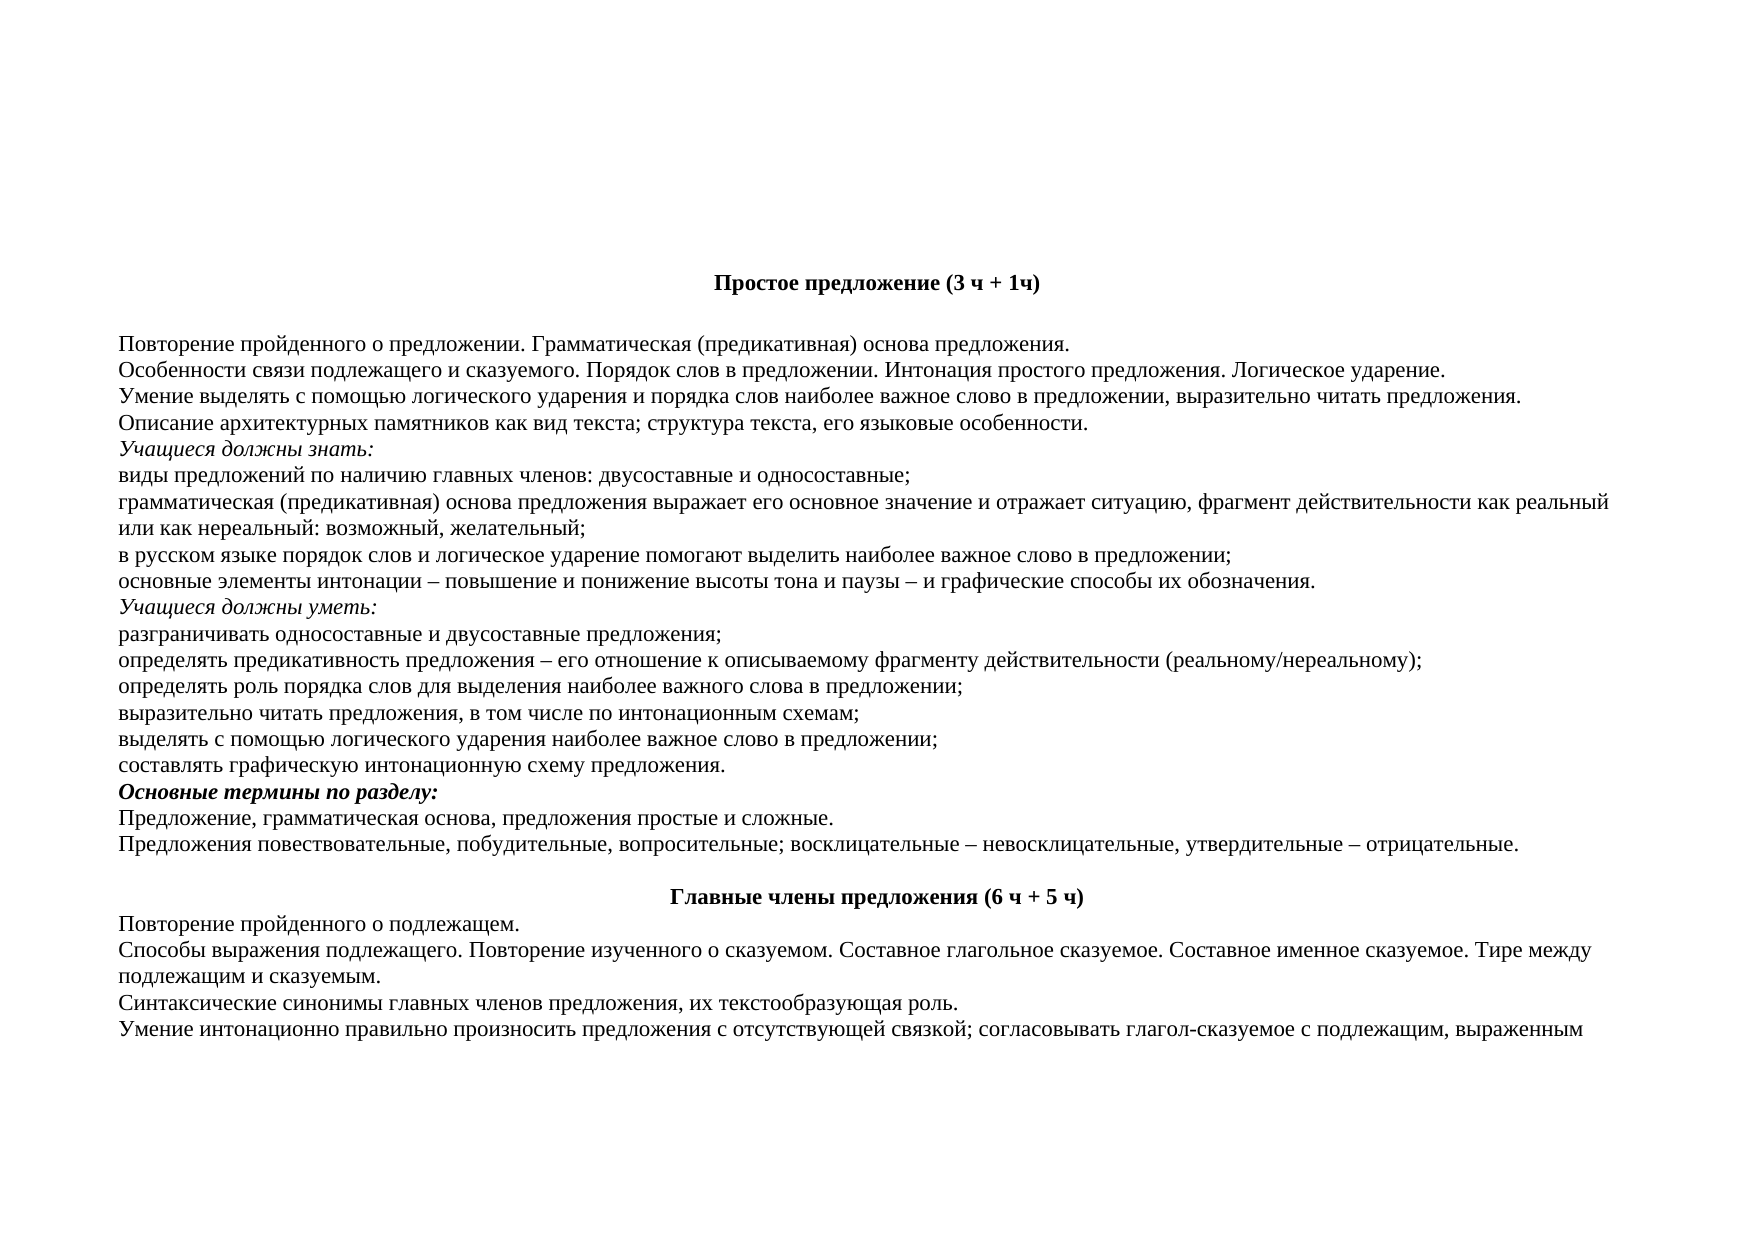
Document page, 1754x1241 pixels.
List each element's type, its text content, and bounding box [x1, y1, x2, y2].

text грамматическая (предикативная) основа предложения выражает его основное значение и отражает ситуацию, фрагмент действительности как реальный или как нереальный: возможный, желательный; [118, 488, 1636, 541]
text основные элементы интонации – повышение и понижение высоты тона и паузы – и графические способы их обозначения. [118, 567, 1636, 593]
text выделять с помощью логического ударения наиболее важное слово в предложении; [118, 725, 1636, 751]
text Умение выделять с помощью логического ударения и порядка слов наиболее важное слово в предложении, выразительно читать предложения. [118, 382, 1636, 409]
text Учащиеся должны уметь: [118, 593, 1636, 620]
text Способы выражения подлежащего. Повторение изученного о сказуемом. Составное глагольное сказуемое. Составное именное сказуемое. Тире между подлежащим и сказуемым. [118, 936, 1636, 989]
text Особенности связи подлежащего и сказуемого. Порядок слов в предложении. Интонация простого предложения. Логическое ударение. [118, 356, 1636, 382]
text Простое предложение (3 ч + 1ч) [118, 269, 1636, 296]
text выразительно читать предложения, в том числе по интонационным схемам; [118, 699, 1636, 725]
text разграничивать односоставные и двусоставные предложения; [118, 620, 1636, 646]
text Предложения повествовательные, побудительные, вопросительные; восклицательные – невосклицательные, утвердительные – отрицательные. [118, 831, 1636, 857]
text Главные члены предложения (6 ч + 5 ч) [118, 883, 1636, 909]
text Основные термины по разделу: [118, 778, 1636, 804]
text Синтаксические синонимы главных членов предложения, их текстообразующая роль. [118, 989, 1636, 1015]
text Учащиеся должны знать: [118, 435, 1636, 462]
text Предложение, грамматическая основа, предложения простые и сложные. [118, 804, 1636, 831]
text Повторение пройденного о подлежащем. [118, 909, 1636, 936]
text составлять графическую интонационную схему предложения. [118, 751, 1636, 778]
text определять роль порядка слов для выделения наиболее важного слова в предложении; [118, 672, 1636, 699]
text определять предикативность предложения – его отношение к описываемому фрагменту действительности (реальному/нереальному); [118, 646, 1636, 672]
text Описание архитектурных памятников как вид текста; структура текста, его языковые особенности. [118, 409, 1636, 435]
text Повторение пройденного о предложении. Грамматическая (предикативная) основа предложения. [118, 330, 1636, 356]
text в русском языке порядок слов и логическое ударение помогают выделить наиболее важное слово в предложении; [118, 541, 1636, 567]
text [118, 1015, 1636, 1041]
text виды предложений по наличию главных членов: двусоставные и односоставные; [118, 462, 1636, 488]
